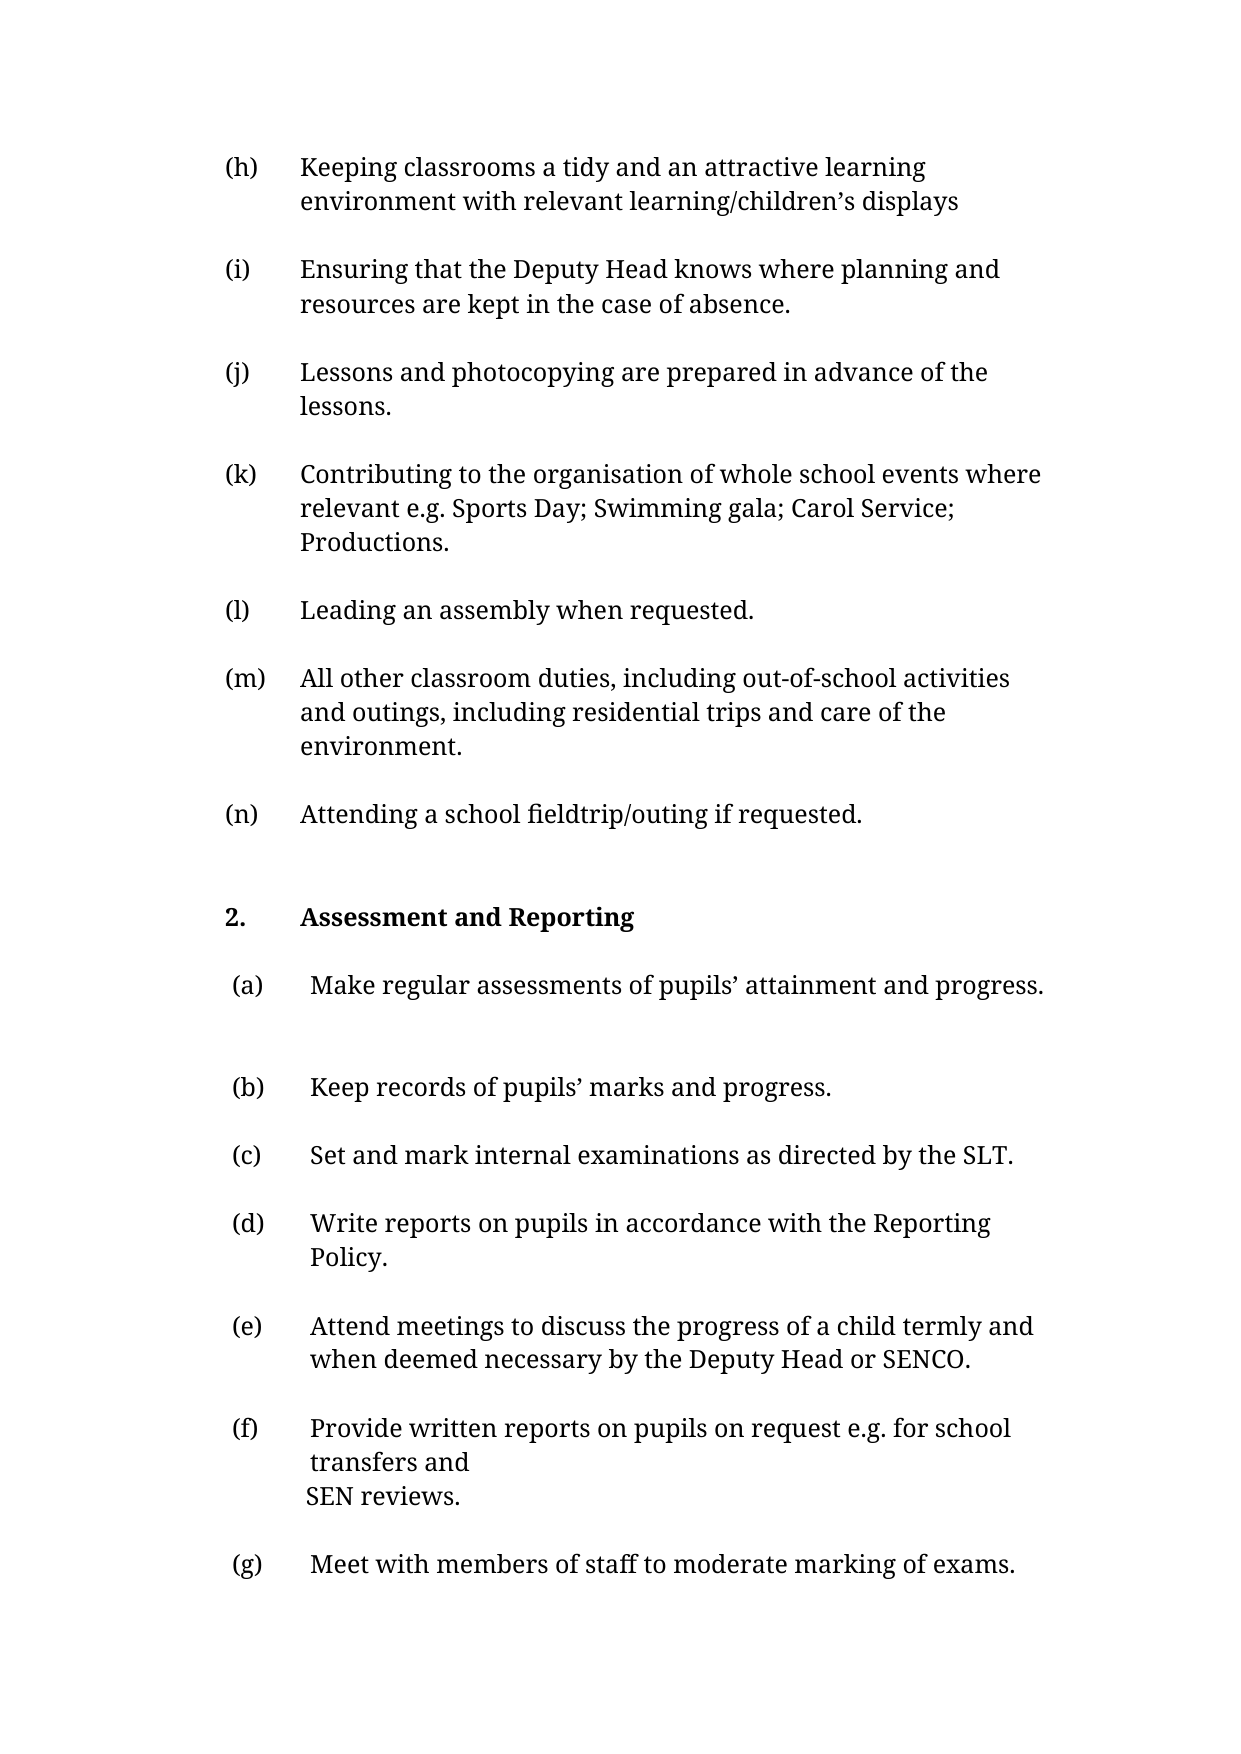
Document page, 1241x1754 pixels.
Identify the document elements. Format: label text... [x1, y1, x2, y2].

list Keeping classrooms a tidy and an attractive learning environment with relevant learning/children’s displays [225, 150, 1053, 218]
list Ensuring that the Deputy Head knows where planning and resources are kept in the case of absence. [225, 252, 1053, 320]
list Lessons and photocopying are prepared in advance of the lessons. [225, 354, 1053, 422]
list Assessment and Reporting [225, 899, 1053, 933]
list Leading an assembly when requested. [225, 593, 1053, 627]
list Attending a school fieldtrip/outing if requested. [225, 797, 1053, 831]
list All other classroom duties, including out-of-school activities and outings, including residential trips and care of the environment. [225, 661, 1053, 763]
list Make regular assessments of pupils’ attainment and progress. [232, 967, 1053, 1036]
list Provide written reports on pupils on request e.g. for school transfers and [232, 1410, 1053, 1478]
list Attend meetings to discuss the progress of a child termly and when deemed necessary by the Deputy Head or SENCO. [232, 1308, 1053, 1376]
list Keep records of pupils’ marks and progress. [232, 1070, 1053, 1104]
list Meet with members of staff to moderate marking of exams. [232, 1547, 1053, 1581]
list Write reports on pupils in accordance with the Reporting Policy. [232, 1206, 1053, 1274]
list Contributing to the organisation of whole school events where relevant e.g. Sports Day; Swimming gala; Carol Service; Productions. [225, 457, 1053, 559]
text SEN reviews. [306, 1478, 1053, 1512]
list Set and mark internal examinations as directed by the SLT. [232, 1138, 1053, 1172]
